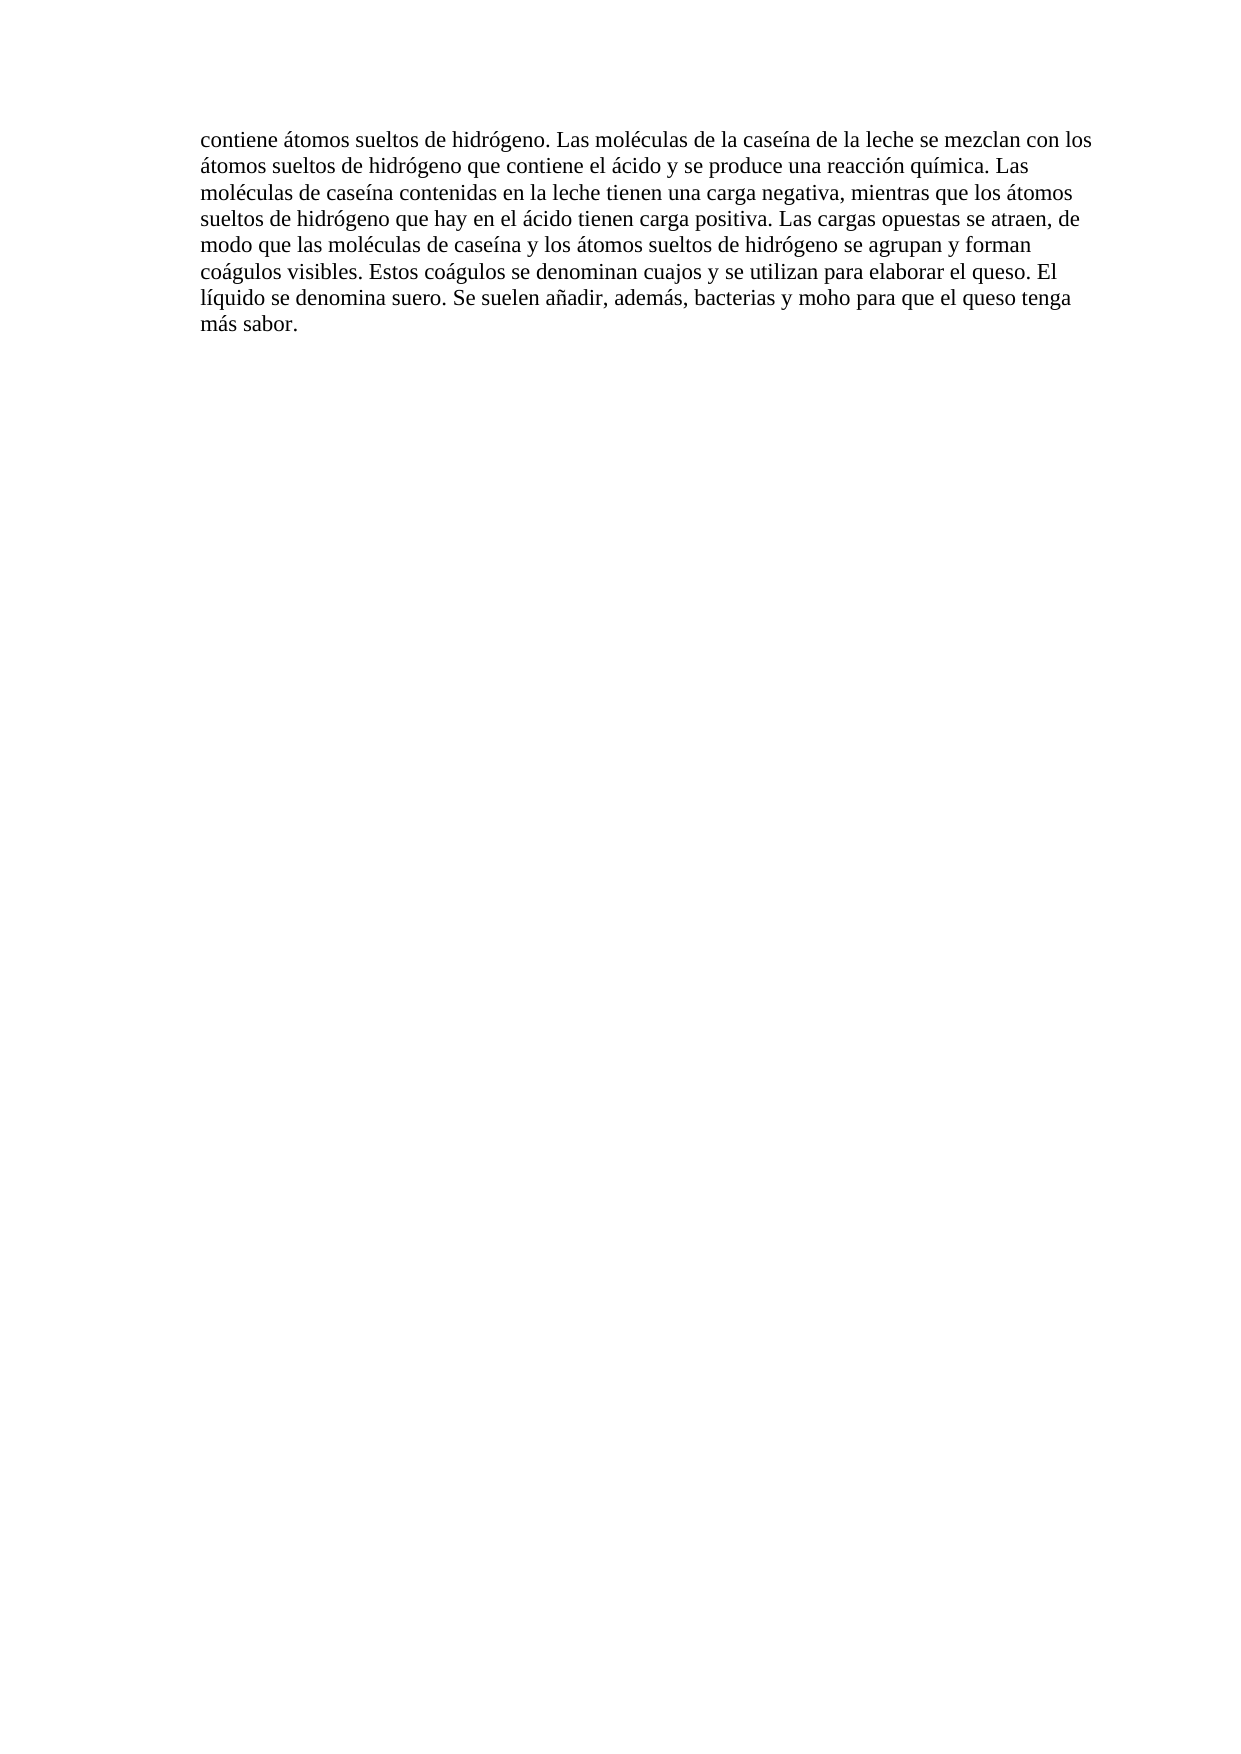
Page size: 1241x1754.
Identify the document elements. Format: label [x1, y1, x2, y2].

table_header [177, 118, 1063, 345]
